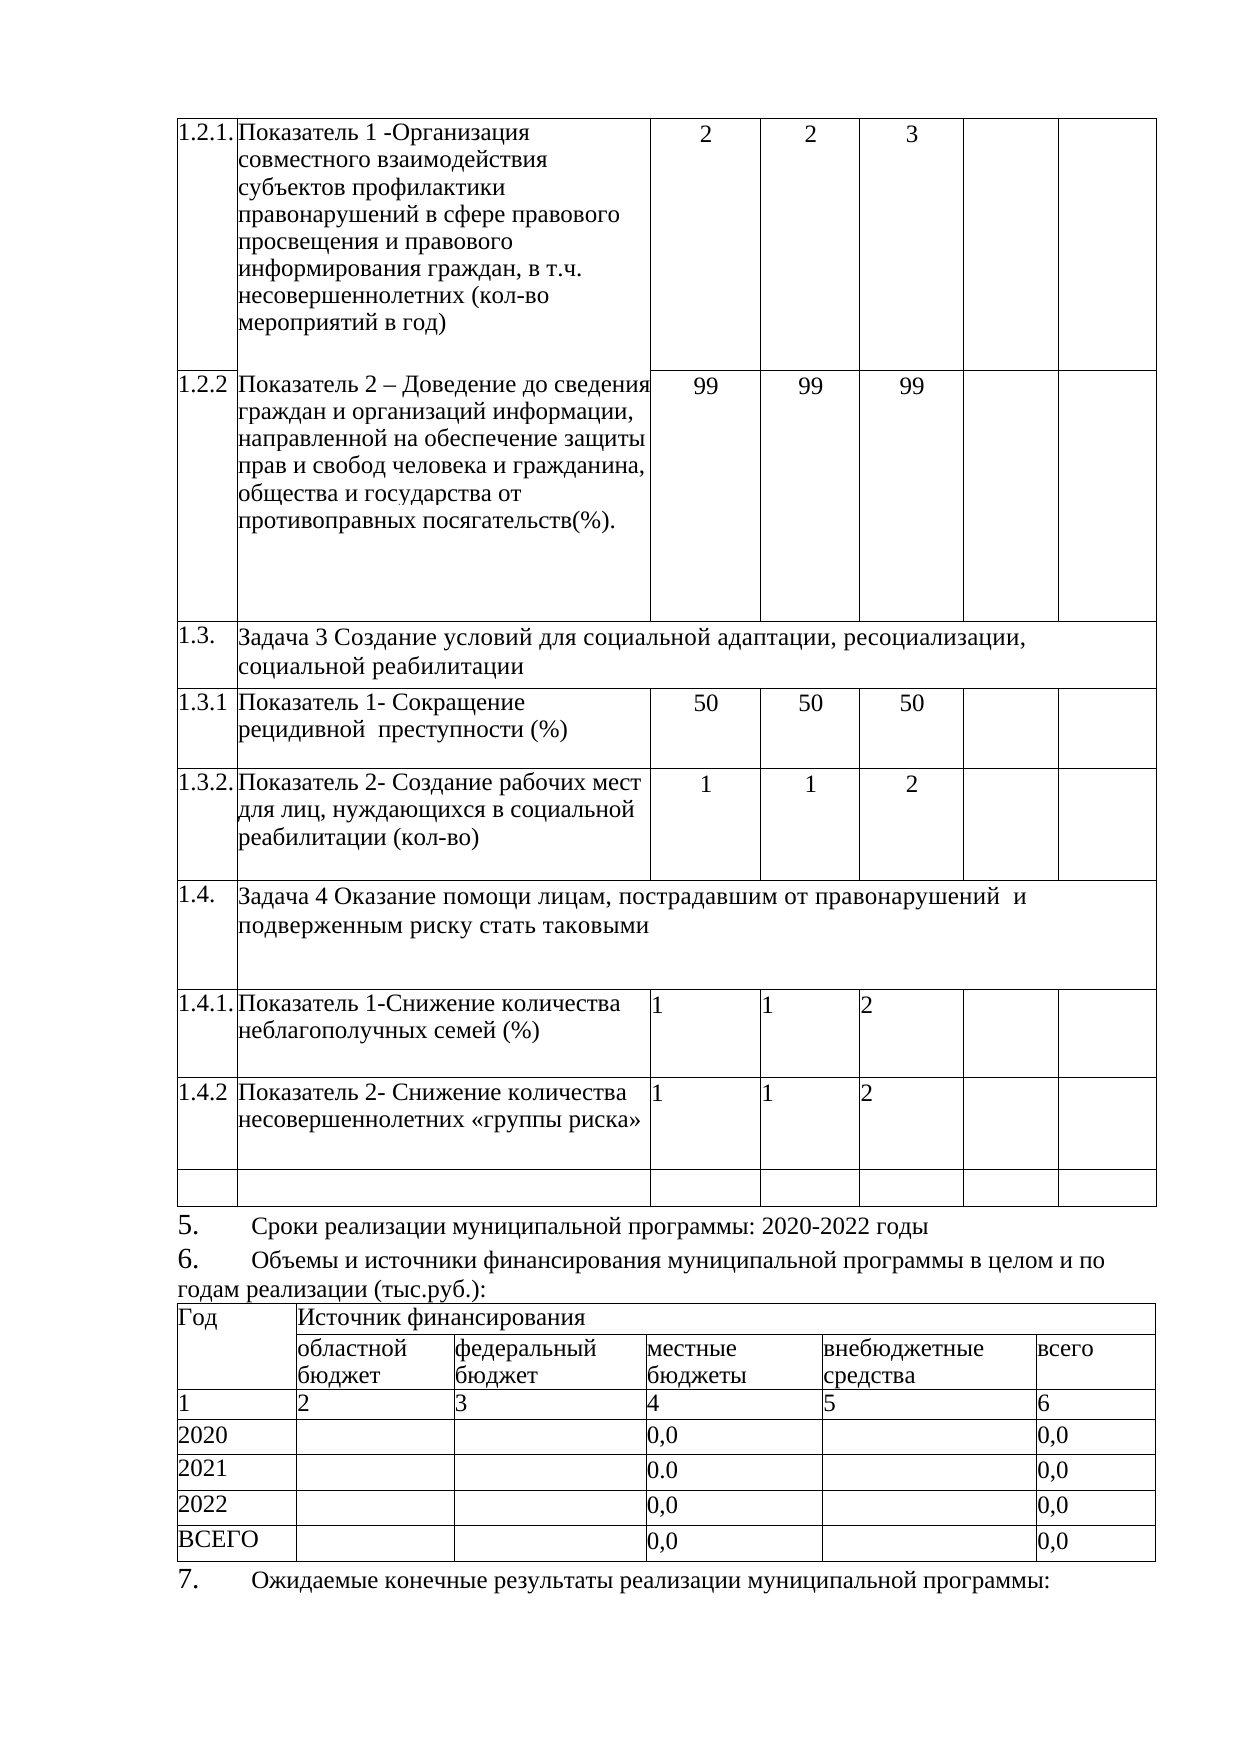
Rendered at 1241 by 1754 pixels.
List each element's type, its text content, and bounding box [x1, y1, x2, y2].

table_cell областной бюджет [297, 1335, 454, 1388]
table_cell [964, 119, 1058, 370]
table_cell 50 [761, 689, 859, 768]
table_cell [964, 769, 1058, 880]
table_cell 99 [651, 371, 760, 621]
table_cell 2 [860, 769, 963, 880]
table_cell всего [1037, 1335, 1155, 1388]
table_cell 2020 [178, 1420, 296, 1454]
table_cell 99 [860, 371, 963, 621]
table_cell [238, 1170, 650, 1206]
table_cell 1.3.2. [178, 769, 237, 880]
table_cell ВСЕГО [178, 1526, 296, 1561]
table_cell 0,0 [1037, 1491, 1155, 1525]
table_cell 2022 [178, 1491, 296, 1525]
table_header Год [178, 1304, 296, 1388]
table_cell Показатель 1- Сокращение рецидивной преступности (%) [238, 689, 650, 768]
table_header Источник финансирования [297, 1304, 1155, 1334]
table_cell 0,0 [647, 1526, 822, 1561]
table_cell 1.2.1. [178, 119, 237, 370]
table_cell [823, 1455, 1036, 1489]
table_cell [1059, 119, 1156, 370]
table_cell Показатель 2- Снижение количества несовершеннолетних «группы риска» [238, 1078, 650, 1169]
table_cell 5 [823, 1390, 1036, 1419]
table_cell 2 [651, 119, 760, 370]
table_cell 2021 [178, 1455, 296, 1489]
table_cell [761, 1170, 859, 1206]
table_cell 1.2.2 [178, 371, 237, 621]
table_cell 50 [651, 689, 760, 768]
table_cell [1059, 1170, 1156, 1206]
list Сроки реализации муниципальной программы: 2020-2022 годы [177, 1207, 1152, 1241]
table_cell [964, 689, 1058, 768]
table_cell Показатель 1 -Организация совместного взаимодействия субъектов профилактики правонарушений в сфере правового просвещения и правового информирования граждан, в т.ч. несовершеннолетних (кол-во мероприятий в год) [238, 119, 650, 369]
table_cell [1059, 769, 1156, 880]
table_cell [297, 1455, 454, 1489]
table_cell [1059, 990, 1156, 1077]
table_cell 2 [860, 990, 963, 1077]
table_cell 6 [1037, 1390, 1155, 1419]
table_cell 1 [761, 1078, 859, 1169]
list Ожидаемые конечные результаты реализации муниципальной программы: [177, 1562, 1152, 1595]
table_cell 50 [860, 689, 963, 768]
table_cell 3 [455, 1390, 646, 1419]
table_cell [297, 1526, 454, 1561]
table_cell Показатель 1-Снижение количества неблагополучных семей (%) [238, 990, 650, 1077]
table_cell [1059, 1078, 1156, 1169]
table_cell 0,0 [647, 1420, 822, 1454]
table_cell 1 [761, 990, 859, 1077]
table_cell внебюджетные средства [823, 1335, 1036, 1388]
table_cell [823, 1526, 1036, 1561]
table_cell 0,0 [1037, 1420, 1155, 1454]
table_cell 1 [178, 1390, 296, 1419]
table_cell 1 [761, 769, 859, 880]
table_cell 4 [647, 1390, 822, 1419]
table_cell 1 [651, 990, 760, 1077]
table_cell 1.4.2 [178, 1078, 237, 1169]
table_cell 0.0 [647, 1455, 822, 1489]
table_cell федеральный бюджет [455, 1335, 646, 1388]
table_cell [1059, 689, 1156, 768]
table_cell 1.3. [178, 622, 237, 687]
table_cell 1.3.1 [178, 689, 237, 768]
table_cell [964, 1078, 1058, 1169]
table_cell 2 [761, 119, 859, 370]
table_cell Задача 3 Создание условий для социальной адаптации, ресоциализации, социальной реабилитации 99 99 [238, 622, 1156, 687]
table_cell [860, 1170, 963, 1206]
table_cell 99 [761, 371, 859, 621]
table_cell 2 [860, 1078, 963, 1169]
table_cell [651, 1170, 760, 1206]
table_cell [964, 371, 1058, 621]
table_cell 0,0 [1037, 1526, 1155, 1561]
list Объемы и источники финансирования муниципальной программы в целом и по годам реализации (тыс.руб.): [177, 1241, 1152, 1303]
table_cell [964, 990, 1058, 1077]
table_cell [455, 1526, 646, 1561]
table_cell Показатель 2- Создание рабочих мест для лиц, нуждающихся в социальной реабилитации (кол-во) [238, 769, 650, 880]
table_cell 2 [297, 1390, 454, 1419]
table_cell 1 [651, 1078, 760, 1169]
table_cell [823, 1420, 1036, 1454]
table_cell [964, 1170, 1058, 1206]
table_cell 1.4.1. [178, 990, 237, 1077]
table_cell [178, 1170, 237, 1206]
table_cell [455, 1455, 646, 1489]
table_cell 0,0 [1037, 1455, 1155, 1489]
table_cell [297, 1491, 454, 1525]
table_cell [1059, 371, 1156, 621]
table_cell [455, 1491, 646, 1525]
table_cell 1.4. [178, 881, 237, 989]
table_cell Задача 4 Оказание помощи лицам, пострадавшим от правонарушений и подверженным риску стать таковыми [238, 881, 1156, 989]
table_cell 1 [651, 769, 760, 880]
table_cell [297, 1420, 454, 1454]
table_cell [455, 1420, 646, 1454]
table_cell Показатель 2 – Доведение до сведения граждан и организаций информации, направленной на обеспечение защиты прав и свобод человека и гражданина, общества и государства от противоправных посягательств(%). [238, 398, 650, 621]
table_cell 3 [860, 119, 963, 370]
table_cell местные бюджеты [647, 1335, 822, 1388]
table_cell [823, 1491, 1036, 1525]
table_cell 0,0 [647, 1491, 822, 1525]
